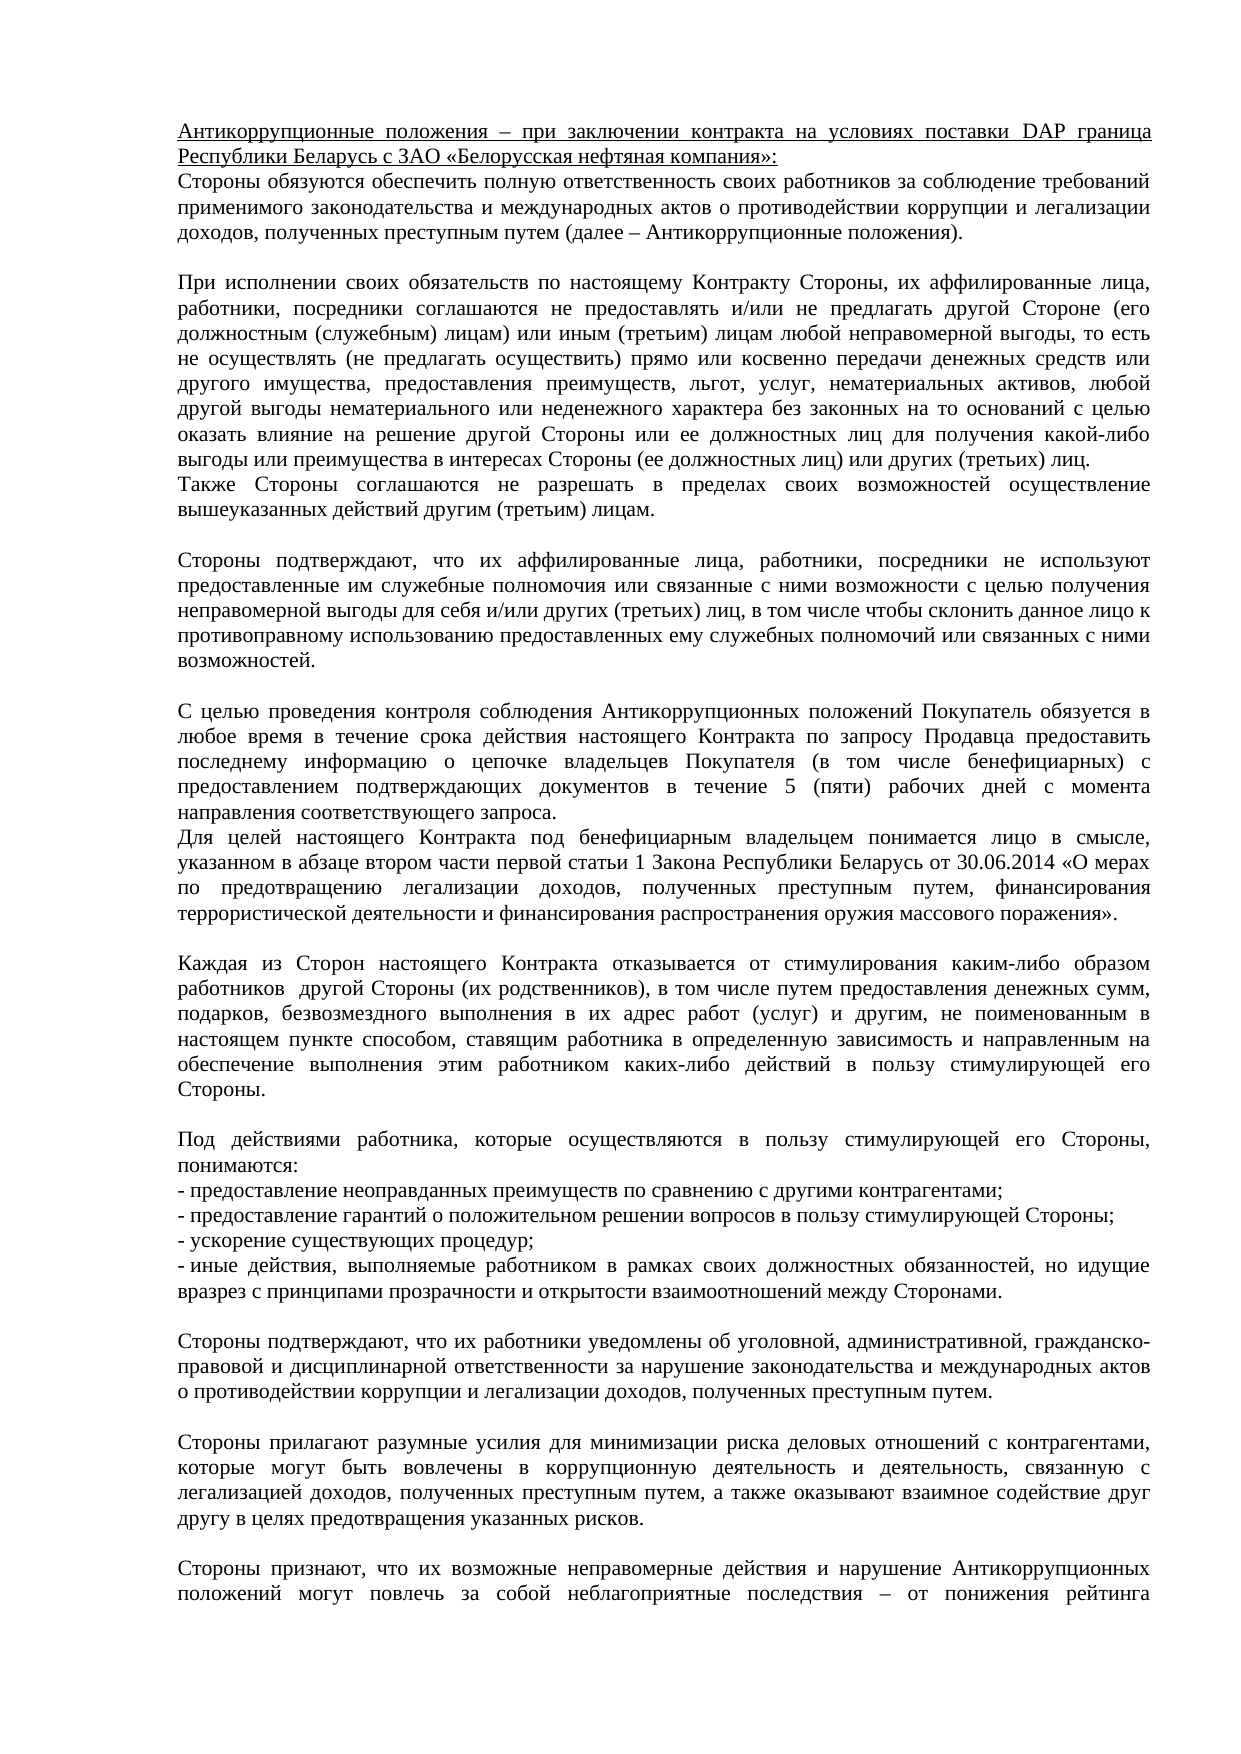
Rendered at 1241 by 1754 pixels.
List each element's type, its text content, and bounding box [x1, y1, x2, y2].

text - предоставление гарантий о положительном решении вопросов в пользу стимулирующей Стороны; [177, 1202, 1152, 1227]
text Для целей настоящего Контракта под бенефициарным владельцем понимается лицо в смысле, указанном в абзаце втором части первой статьи 1 Закона Республики Беларусь от 30.06.2014 «О мерах по предотвращению легализации доходов, полученных преступным путем, финансирования террористической деятельности и финансирования распространения оружия массового поражения». [177, 824, 1152, 925]
text Антикоррупционные положения – при заключении контракта на условиях поставки DAP граница Республики Беларусь с ЗАО «Белорусская нефтяная компания»: [177, 141, 1152, 168]
text Стороны прилагают разумные усилия для минимизации риска деловых отношений с контрагентами, которые могут быть вовлечены в коррупционную деятельность и деятельность, связанную с легализацией доходов, полученных преступным путем, а также оказывают взаимное содействие друг другу в целях предотвращения указанных рисков. [177, 1429, 1152, 1530]
text - ускорение существующих процедур; [177, 1227, 1152, 1252]
text Под действиями работника, которые осуществляются в пользу стимулирующей его Стороны, понимаются: [177, 1126, 1152, 1177]
text Каждая из Сторон настоящего Контракта отказывается от стимулирования каким-либо образом работников другой Стороны (их родственников), в том числе путем предоставления денежных сумм, подарков, безвозмездного выполнения в их адрес работ (услуг) и другим, не поименованным в настоящем пункте способом, ставящим работника в определенную зависимость и направленным на обеспечение выполнения этим работником каких-либо действий в пользу стимулирующей его Стороны. [177, 950, 1152, 1101]
text Стороны подтверждают, что их работники уведомлены об уголовной, административной, гражданско-правовой и дисциплинарной ответственности за нарушение законодательства и международных актов о противодействии коррупции и легализации доходов, полученных преступным путем. [177, 1328, 1152, 1404]
text - предоставление неоправданных преимуществ по сравнению с другими контрагентами; [177, 1177, 1152, 1202]
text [177, 1555, 1152, 1605]
text - иные действия, выполняемые работником в рамках своих должностных обязанностей, но идущие вразрез с принципами прозрачности и открытости взаимоотношений между Сторонами. [177, 1252, 1152, 1303]
text С целью проведения контроля соблюдения Антикоррупционных положений Покупатель обязуется в любое время в течение срока действия настоящего Контракта по запросу Продавца предоставить последнему информацию о цепочке владельцев Покупателя (в том числе бенефициарных) с предоставлением подтверждающих документов в течение 5 (пяти) рабочих дней с момента направления соответствующего запроса. [177, 698, 1152, 824]
text Стороны обязуются обеспечить полную ответственность своих работников за соблюдение требований применимого законодательства и международных актов о противодействии коррупции и легализации доходов, полученных преступным путем (далее – Антикоррупционные положения). [177, 168, 1152, 244]
text Также Стороны соглашаются не разрешать в пределах своих возможностей осуществление вышеуказанных действий другим (третьим) лицам. [177, 471, 1152, 521]
text Антикоррупционные положения – при заключении контракта на условиях поставки DAP граница Республики Беларусь с ЗАО «Белорусская нефтяная компания»: [177, 118, 1152, 140]
text Стороны подтверждают, что их аффилированные лица, работники, посредники не используют предоставленные им служебные полномочия или связанные с ними возможности с целью получения неправомерной выгоды для себя и/или других (третьих) лиц, в том числе чтобы склонить данное лицо к противоправному использованию предоставленных ему служебных полномочий или связанных с ними возможностей. [177, 547, 1152, 673]
text При исполнении своих обязательств по настоящему Контракту Стороны, их аффилированные лица, работники, посредники соглашаются не предоставлять и/или не предлагать другой Стороне (его должностным (служебным) лицам) или иным (третьим) лицам любой неправомерной выгоды, то есть не осуществлять (не предлагать осуществить) прямо или косвенно передачи денежных средств или другого имущества, предоставления преимуществ, льгот, услуг, нематериальных активов, любой другой выгоды нематериального или неденежного характера без законных на то оснований с целью оказать влияние на решение другой Стороны или ее должностных лиц для получения какой-либо выгоды или преимущества в интересах Стороны (ее должностных лиц) или других (третьих) лиц. [177, 269, 1152, 471]
